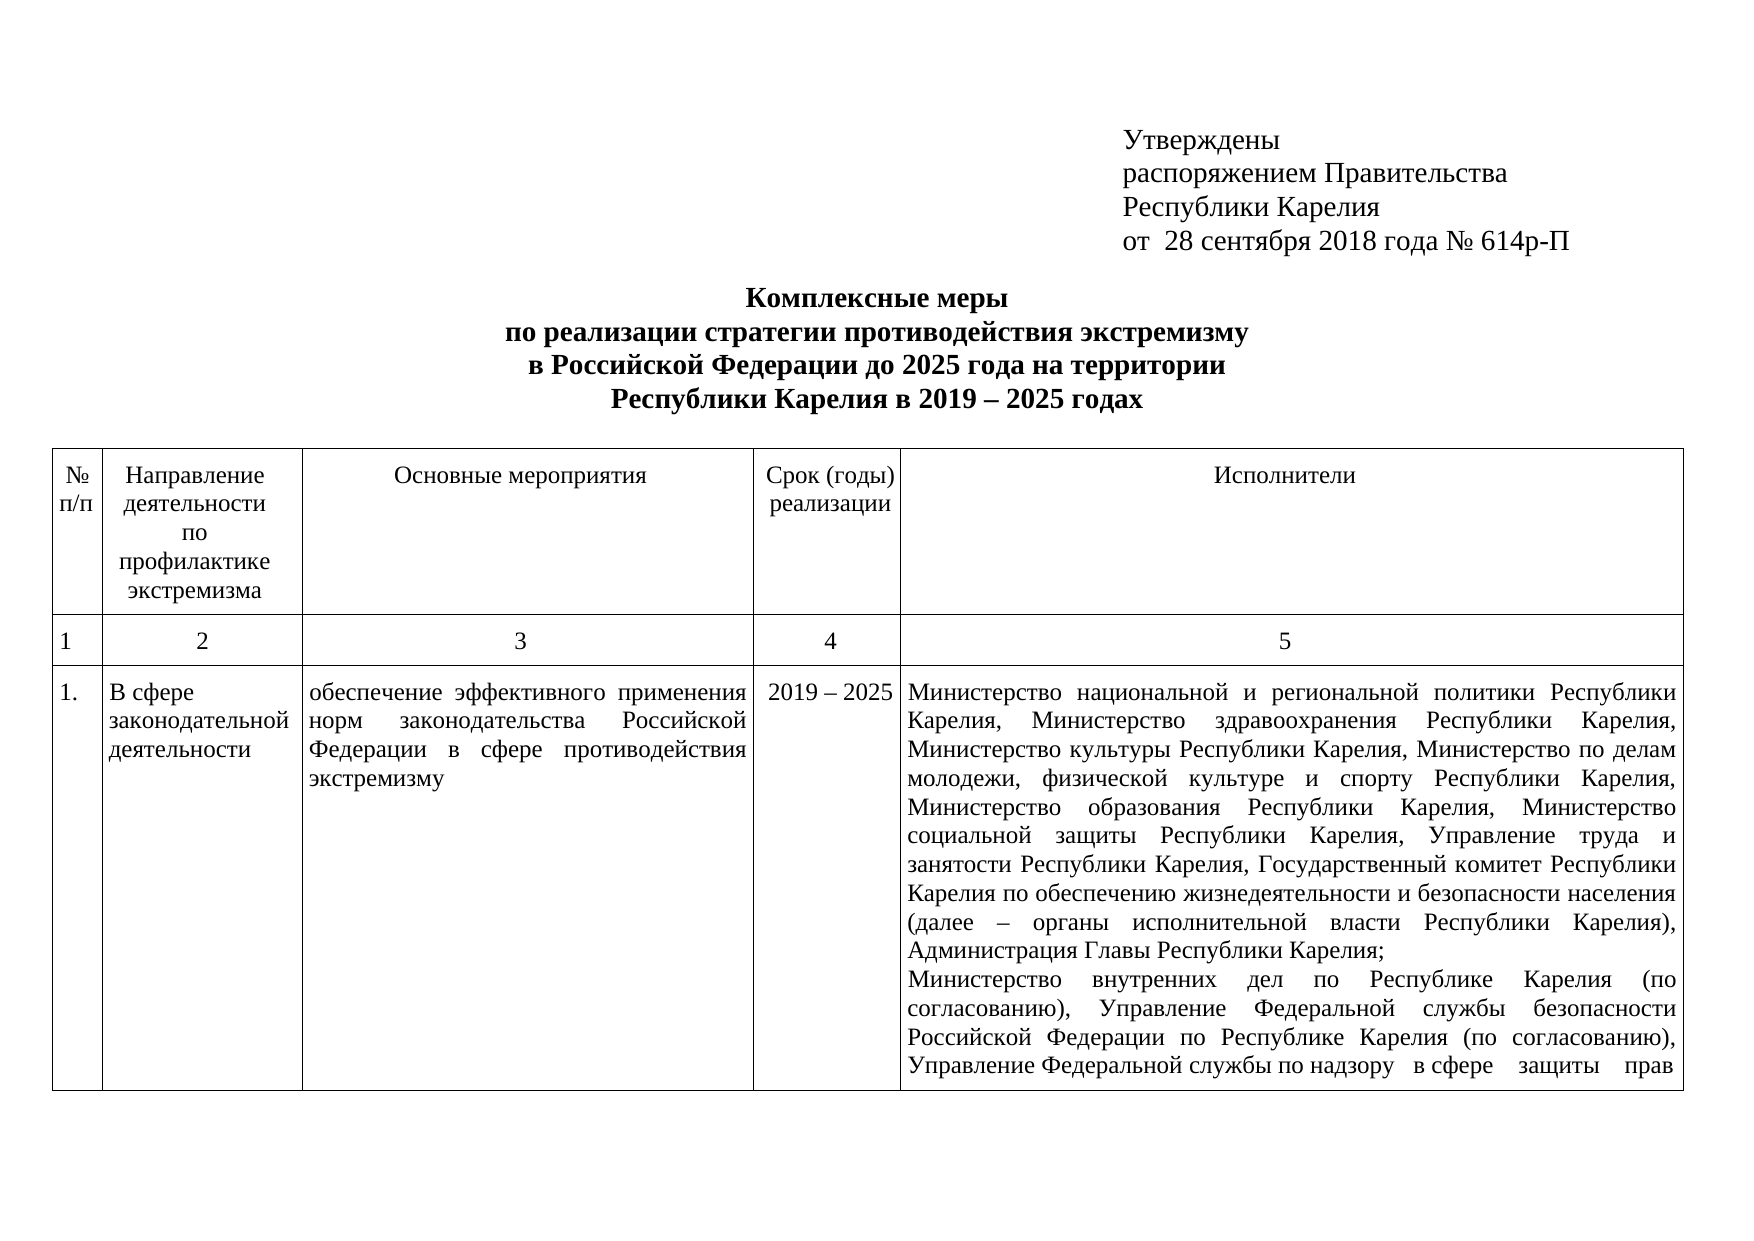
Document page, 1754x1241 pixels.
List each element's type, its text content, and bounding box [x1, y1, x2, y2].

title Республики Карелия в 2019 – 2025 годах [59, 381, 1695, 414]
table_cell 5 [901, 615, 1683, 665]
table_cell 2 [103, 615, 302, 665]
table_cell 3 [303, 615, 753, 665]
table_header Направление деятельности по профилактике экстремизма [103, 449, 302, 614]
title в Российской Федерации до 2025 года на территории [59, 347, 1695, 381]
text Республики Карелия [59, 189, 1695, 223]
table_cell 1 [53, 615, 102, 665]
table_cell 4 [754, 615, 900, 665]
text Утверждены [59, 122, 1695, 156]
table_header Срок (годы) реализации [754, 449, 900, 614]
table_cell 2019 – 2025 [754, 666, 900, 1090]
table_header № п/п [53, 449, 102, 614]
title по реализации стратегии противодействия экстремизму [59, 314, 1695, 347]
text от 28 сентября 2018 года № 614р-П [59, 223, 1695, 256]
table_cell В сфере законодательной деятельности [103, 666, 302, 1090]
table_cell обеспечение эффективного применения норм законодательства Российской Федерации в сфере противодействия экстремизму [303, 666, 753, 1090]
text распоряжением Правительства [59, 156, 1695, 189]
table_cell 1. [53, 666, 102, 1090]
table_header Исполнители [901, 449, 1683, 614]
title Комплексные меры [59, 280, 1695, 314]
table_cell Министерство национальной и региональной политики Республики Карелия, Министерство здравоохранения Республики Карелия, Министерство культуры Республики Карелия, Министерство по делам молодежи, физической культуре и спорту Республики Карелия, Министерство образования Республики Карелия, Министерство социальной защиты Республики Карелия, Управление труда и занятости Республики Карелия, Государственный комитет Республики Карелия по обеспечению жизнедеятельности и безопасности населения (далее – органы исполнительной власти Республики Карелия), Администрация Главы Республики Карелия; Министерство внутренних дел по Республике Карелия (по согласованию), Управление Федеральной службы безопасности Российской Федерации по Республике Карелия (по согласованию), Управление Федеральной службы по надзору в сфере защиты прав [901, 666, 1683, 1090]
table_header Основные мероприятия [303, 449, 753, 614]
